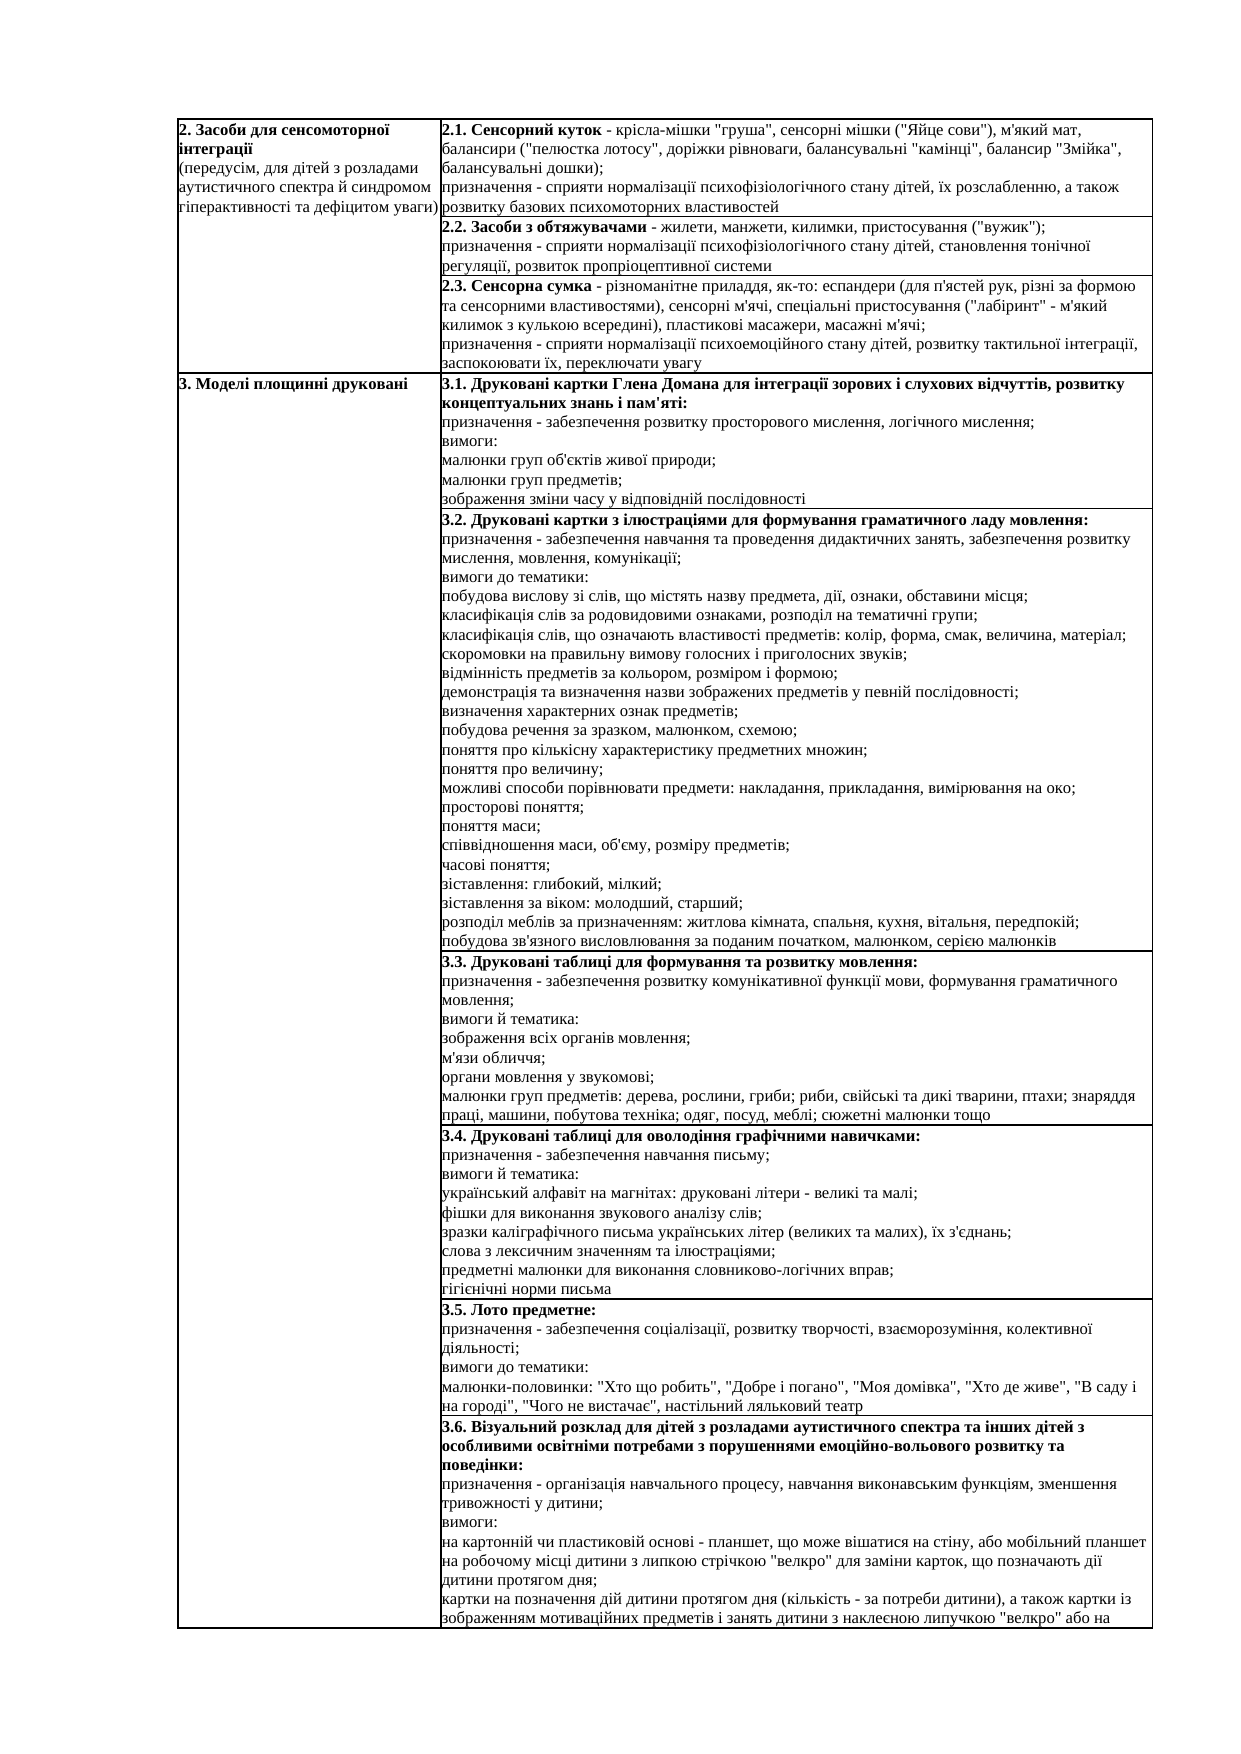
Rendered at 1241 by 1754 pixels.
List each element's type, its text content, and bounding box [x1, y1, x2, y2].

table_cell 3.5. Лото предметне: призначення - забезпечення соціалізації, розвитку творчості, взаєморозуміння, колективної діяльності; вимоги до тематики: малюнки-половинки: "Хто що робить", "Добре і погано", "Моя домівка", "Хто де живе", "В саду і на городі", "Чого не вистачає", настільний ляльковий театр [442, 1300, 1152, 1415]
table_cell 3.4. Друковані таблиці для оволодіння графічними навичками: призначення - забезпечення навчання письму; вимоги й тематика: український алфавіт на магнітах: друковані літери - великі та малі; фішки для виконання звукового аналізу слів; зразки каліграфічного письма українських літер (великих та малих), їх з'єднань; слова з лексичним значенням та ілюстраціями; предметні малюнки для виконання словниково-логічних вправ; гігієнічні норми письма [442, 1126, 1152, 1298]
table_cell 2.2. Засоби з обтяжувачами - жилети, манжети, килимки, пристосування ("вужик"); призначення - сприяти нормалізації психофізіологічного стану дітей, становлення тонічної регуляції, розвиток пропріоцептивної системи [442, 217, 1152, 274]
table_cell 3.1. Друковані картки Глена Домана для інтеграції зорових і слухових відчуттів, розвитку концептуальних знань і пам'яті: призначення - забезпечення розвитку просторового мислення, логічного мислення; вимоги: малюнки груп об'єктів живої природи; малюнки груп предметів; зображення зміни часу у відповідній послідовності [442, 374, 1152, 508]
table_cell 2. Засоби для сенсомоторної інтеграції (передусім, для дітей з розладами аутистичного спектра й синдромом гіперактивності та дефіцитом уваги) [179, 120, 440, 372]
table_cell 3.3. Друковані таблиці для формування та розвитку мовлення: призначення - забезпечення розвитку комунікативної функції мови, формування граматичного мовлення; вимоги й тематика: зображення всіх органів мовлення; м'язи обличчя; органи мовлення у звукомові; малюнки груп предметів: дерева, рослини, гриби; риби, свійські та дикі тварини, птахи; знаряддя праці, машини, побутова техніка; одяг, посуд, меблі; сюжетні малюнки тощо [442, 952, 1152, 1124]
table_cell 3.2. Друковані картки з ілюстраціями для формування граматичного ладу мовлення: призначення - забезпечення навчання та проведення дидактичних занять, забезпечення розвитку мислення, мовлення, комунікації; вимоги до тематики: побудова вислову зі слів, що містять назву предмета, дії, ознаки, обставини місця; класифікація слів за родовидовими ознаками, розподіл на тематичні групи; класифікація слів, що означають властивості предметів: колір, форма, смак, величина, матеріал; скоромовки на правильну вимову голосних і приголосних звуків; відмінність предметів за кольором, розміром і формою; демонстрація та визначення назви зображених предметів у певній послідовності; визначення характерних ознак предметів; побудова речення за зразком, малюнком, схемою; поняття про кількісну характеристику предметних множин; поняття про величину; можливі способи порівнювати предмети: накладання, прикладання, вимірювання на око; просторові поняття; поняття маси; співвідношення маси, об'єму, розміру предметів; часові поняття; зіставлення: глибокий, мілкий; зіставлення за віком: молодший, старший; розподіл меблів за призначенням: житлова кімната, спальня, кухня, вітальня, передпокій; побудова зв'язного висловлювання за поданим початком, малюнком, серією малюнків [442, 509, 1152, 950]
table_cell 3. Моделі площинні друковані [179, 374, 440, 1627]
table_cell 2.1. Сенсорний куток - крісла-мішки "груша", сенсорні мішки ("Яйце сови"), м'який мат, балансири ("пелюстка лотосу", доріжки рівноваги, балансувальні "камінці", балансир "Змійка", балансувальні дошки); призначення - сприяти нормалізації психофізіологічного стану дітей, їх розслабленню, а також розвитку базових психомоторних властивостей [442, 120, 1152, 216]
table_cell 2.3. Сенсорна сумка - різноманітне приладдя, як-то: еспандери (для п'ястей рук, різні за формою та сенсорними властивостями), сенсорні м'ячі, спеціальні пристосування ("лабіринт" - м'який килимок з кулькою всередині), пластикові масажери, масажні м'ячі; призначення - сприяти нормалізації психоемоційного стану дітей, розвитку тактильної інтеграції, заспокоювати їх, переключати увагу [442, 276, 1152, 372]
